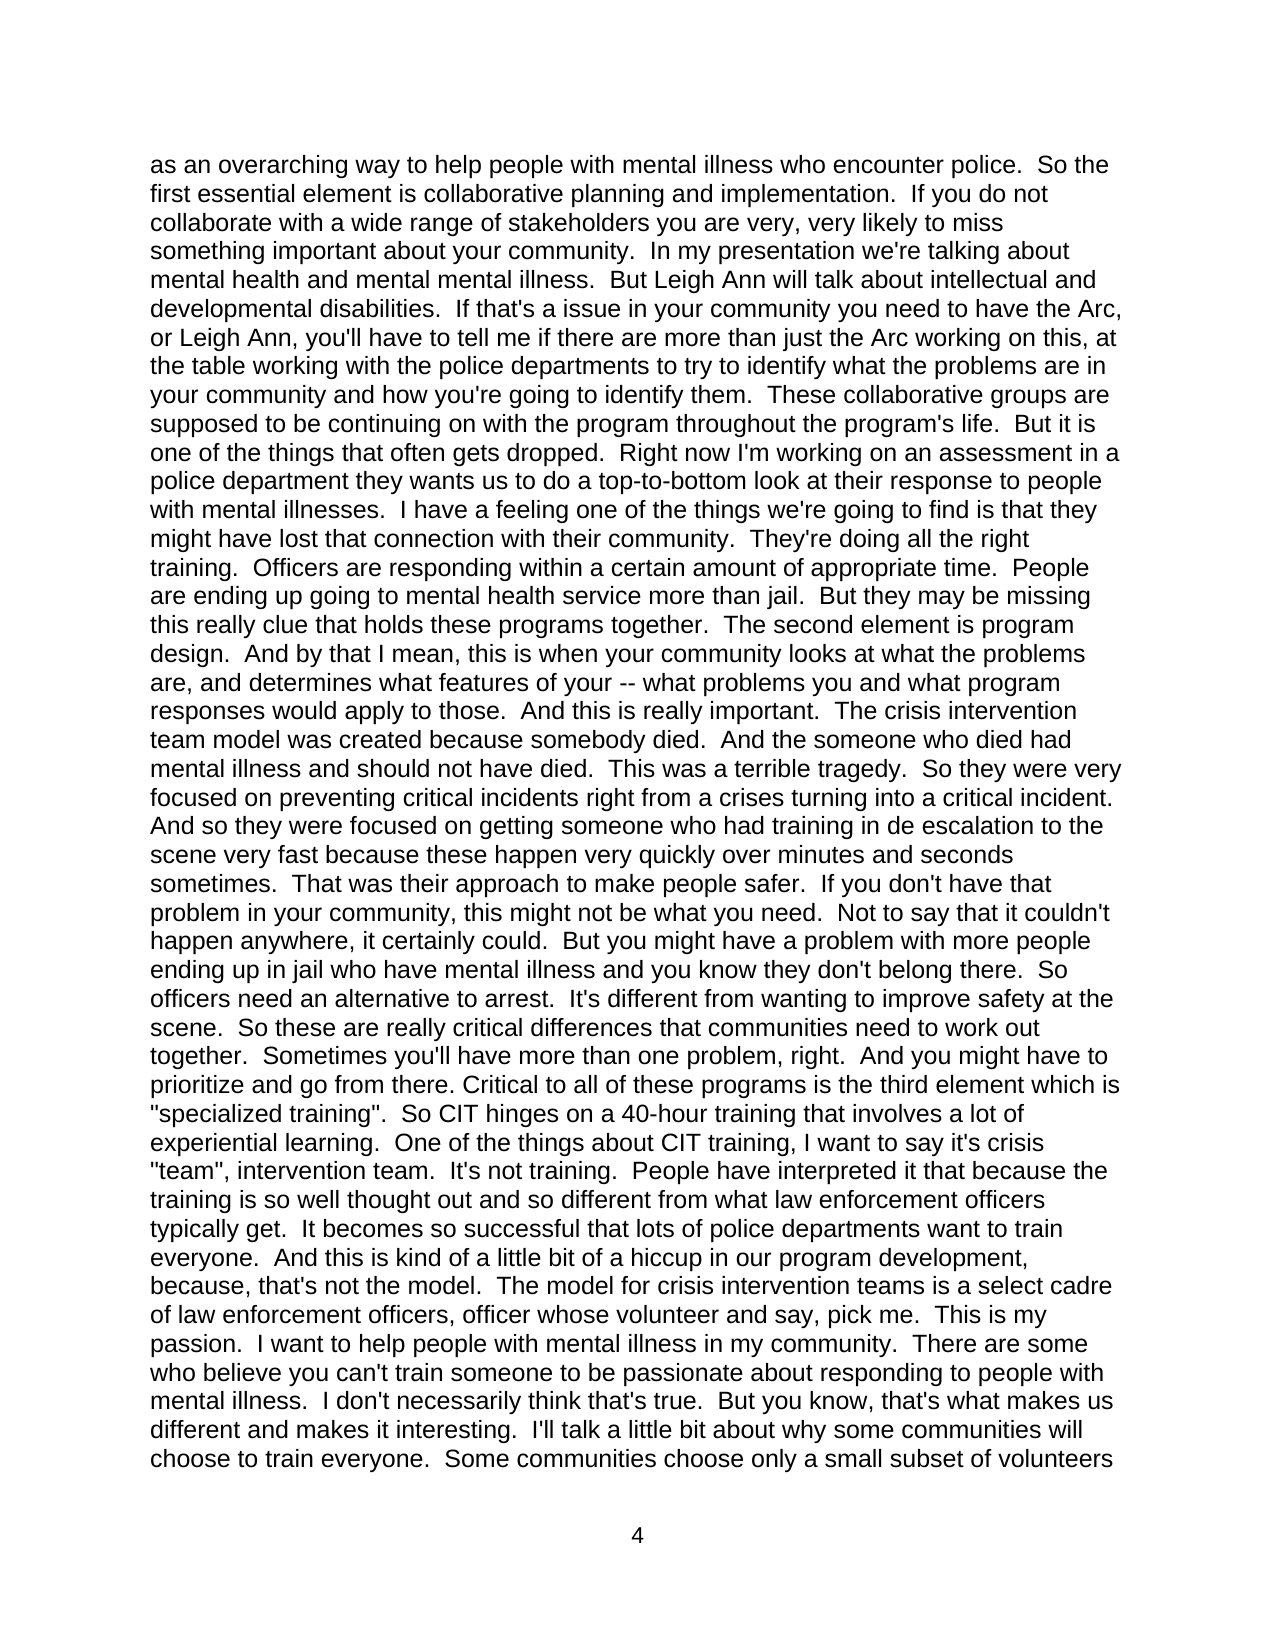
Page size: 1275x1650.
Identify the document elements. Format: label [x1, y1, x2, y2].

text [150, 150, 1125, 1472]
